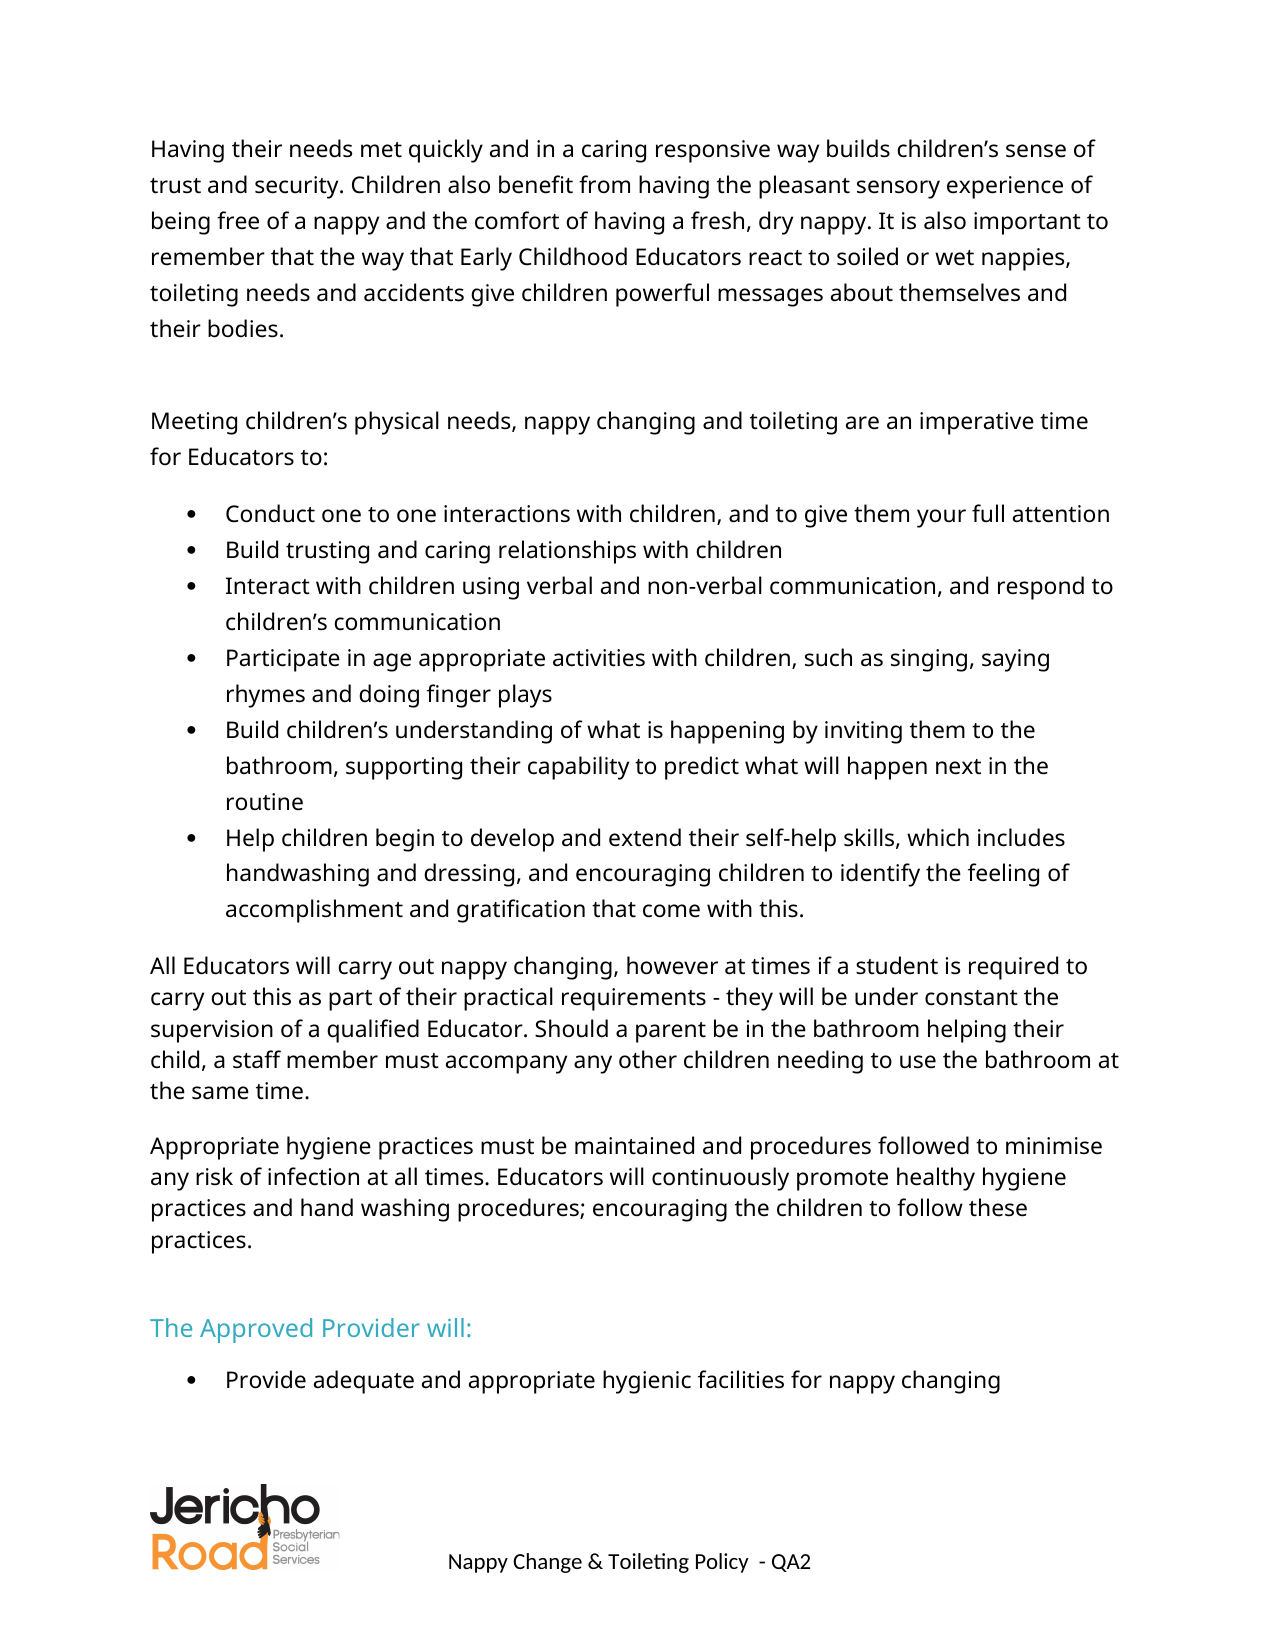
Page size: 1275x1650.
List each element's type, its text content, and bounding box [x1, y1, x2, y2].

text Appropriate hygiene practices must be maintained and procedures followed to minimise any risk of infection at all times. Educators will continuously promote healthy hygiene practices and hand washing procedures; encouraging the children to follow these practices. [150, 1130, 1125, 1255]
list Interact with children using verbal and non-verbal communication, and respond to children’s communication [187, 570, 1125, 637]
list Build children’s understanding of what is happening by inviting them to the bathroom, supporting their capability to predict what will happen next in the routine [187, 714, 1125, 817]
picture [150, 1484, 340, 1570]
list Provide adequate and appropriate hygienic facilities for nappy changing [187, 1364, 1125, 1395]
text All Educators will carry out nappy changing, however at times if a student is required to carry out this as part of their practical requirements - they will be under constant the supervision of a qualified Educator. Should a parent be in the bathroom helping their child, a staff member must accompany any other children needing to use the bathroom at the same time. [150, 950, 1125, 1106]
text Meeting children’s physical needs, nappy changing and toileting are an imperative time for Educators to: [150, 405, 1125, 472]
list Conduct one to one interactions with children, and to give them your full attention [187, 498, 1125, 529]
list Build trusting and caring relationships with children [187, 534, 1125, 565]
list Participate in age appropriate activities with children, such as singing, saying rhymes and doing finger plays [187, 642, 1125, 709]
text The Approved Provider will: [150, 1310, 1125, 1344]
text Having their needs met quickly and in a caring responsive way builds children’s sense of trust and security. Children also benefit from having the pleasant sensory experience of being free of a nappy and the comfort of having a fresh, dry nappy. It is also important to remember that the way that Early Childhood Educators react to soiled or wet nappies, toileting needs and accidents give children powerful messages about themselves and their bodies. [150, 133, 1125, 344]
list Help children begin to develop and extend their self-help skills, which includes handwashing and dressing, and encouraging children to identify the feeling of accomplishment and gratification that come with this. [187, 821, 1125, 924]
